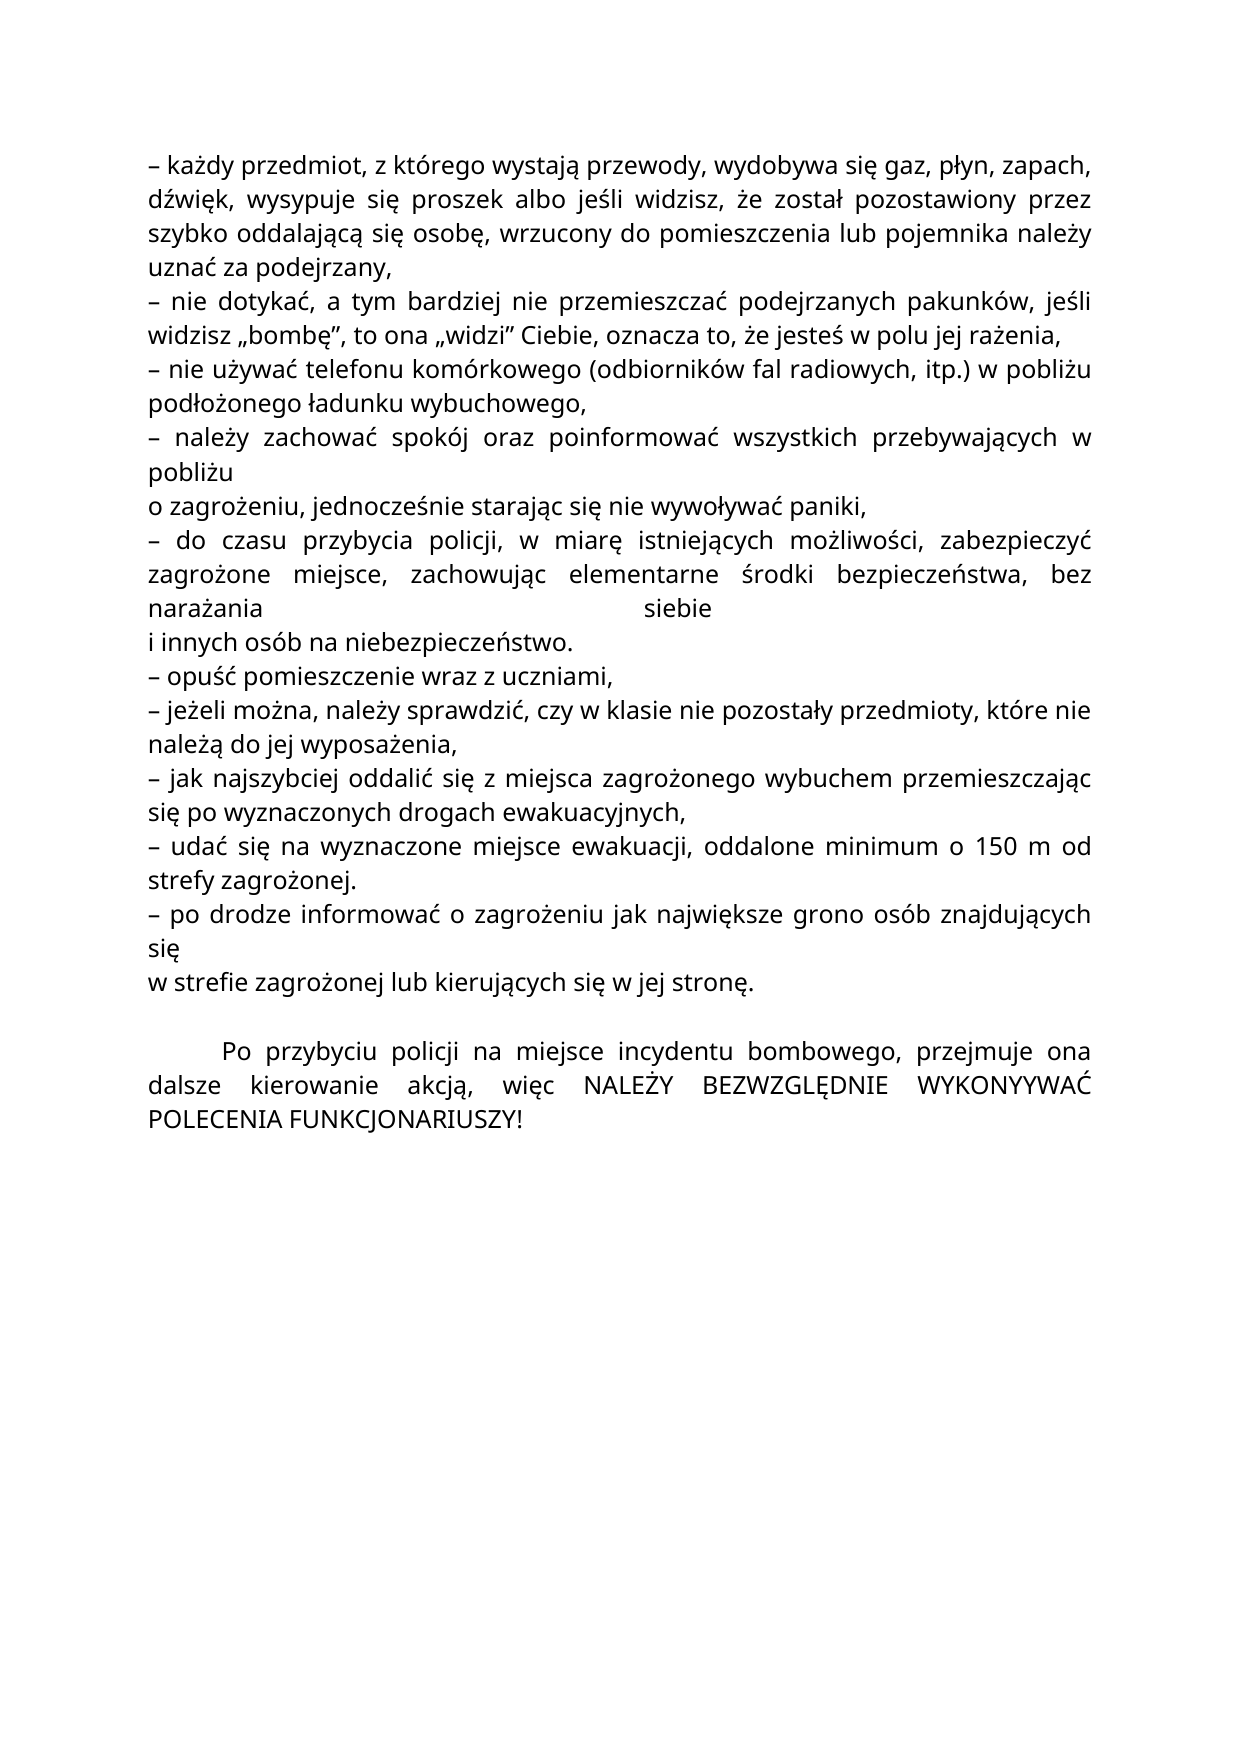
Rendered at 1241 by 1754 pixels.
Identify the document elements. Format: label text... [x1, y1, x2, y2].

text – nie dotykać, a tym bardziej nie przemieszczać podejrzanych pakunków, jeśli widzisz „bombę”, to ona „widzi” Ciebie, oznacza to, że jesteś w polu jej rażenia, [148, 284, 1093, 352]
text Po przybyciu policji na miejsce incydentu bombowego, przejmuje ona dalsze kierowanie akcją, więc NALEŻY BEZWZGLĘDNIE WYKONYYWAĆ POLECENIA FUNKCJONARIUSZY! [148, 1033, 1093, 1135]
text – do czasu przybycia policji, w miarę istniejących możliwości, zabezpieczyć zagrożone miejsce, zachowując elementarne środki bezpieczeństwa, bez narażania siebie i innych osób na niebezpieczeństwo. [148, 522, 1093, 658]
text – nie używać telefonu komórkowego (odbiorników fal radiowych, itp.) w pobliżu podłożonego ładunku wybuchowego, [148, 352, 1093, 420]
text – jak najszybciej oddalić się z miejsca zagrożonego wybuchem przemieszczając się po wyznaczonych drogach ewakuacyjnych, [148, 761, 1093, 829]
text – opuść pomieszczenie wraz z uczniami, [148, 658, 1093, 693]
text – jeżeli można, należy sprawdzić, czy w klasie nie pozostały przedmioty, które nie należą do jej wyposażenia, [148, 693, 1093, 761]
text – należy zachować spokój oraz poinformować wszystkich przebywających w pobliżu o zagrożeniu, jednocześnie starając się nie wywoływać paniki, [148, 420, 1093, 522]
text – po drodze informować o zagrożeniu jak największe grono osób znajdujących się w strefie zagrożonej lub kierujących się w jej stronę. [148, 897, 1093, 999]
text – udać się na wyznaczone miejsce ewakuacji, oddalone minimum o 150 m od strefy zagrożonej. [148, 829, 1093, 897]
text – każdy przedmiot, z którego wystają przewody, wydobywa się gaz, płyn, zapach, dźwięk, wysypuje się proszek albo jeśli widzisz, że został pozostawiony przez szybko oddalającą się osobę, wrzucony do pomieszczenia lub pojemnika należy uznać za podejrzany, [148, 148, 1093, 284]
